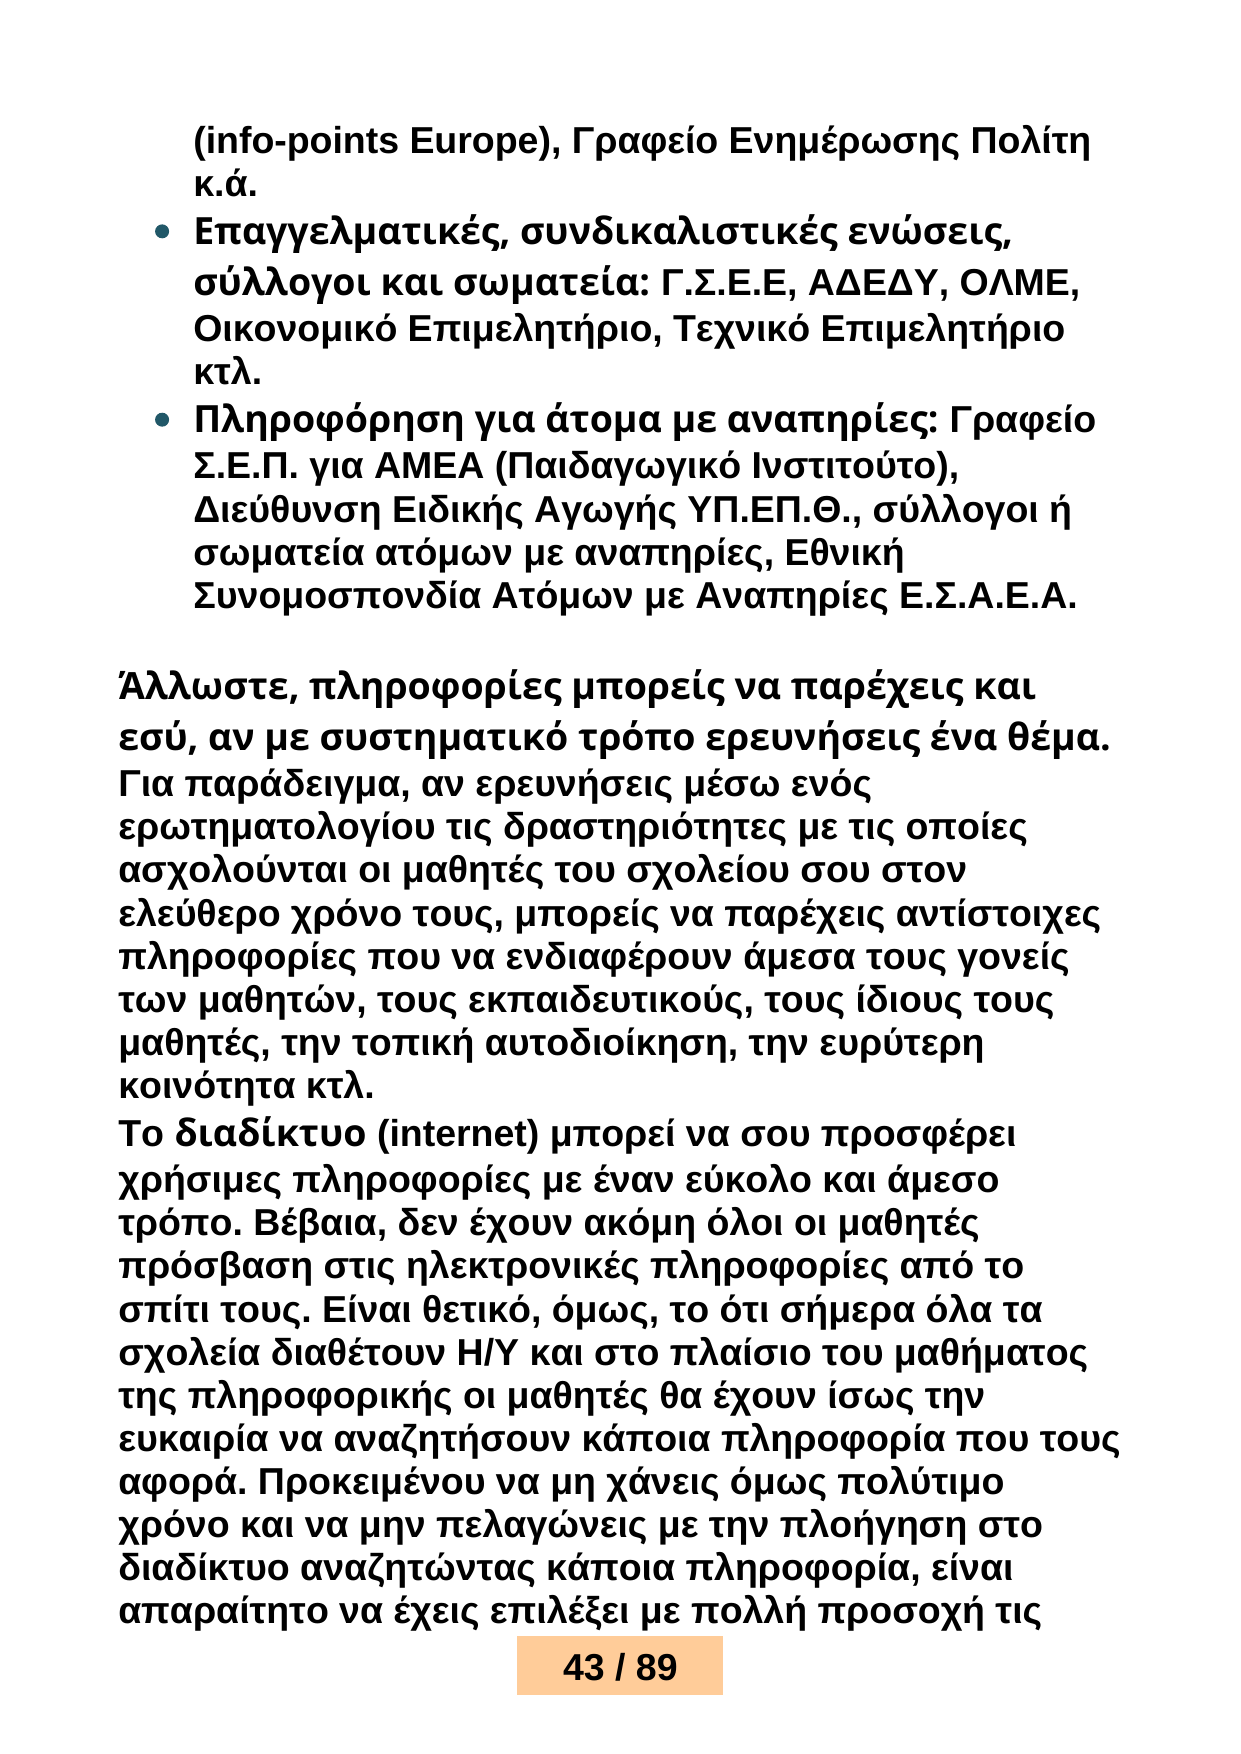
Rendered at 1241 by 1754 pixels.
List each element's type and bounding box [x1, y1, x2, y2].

table_header [118, 659, 1122, 1632]
table_header [118, 118, 1122, 659]
